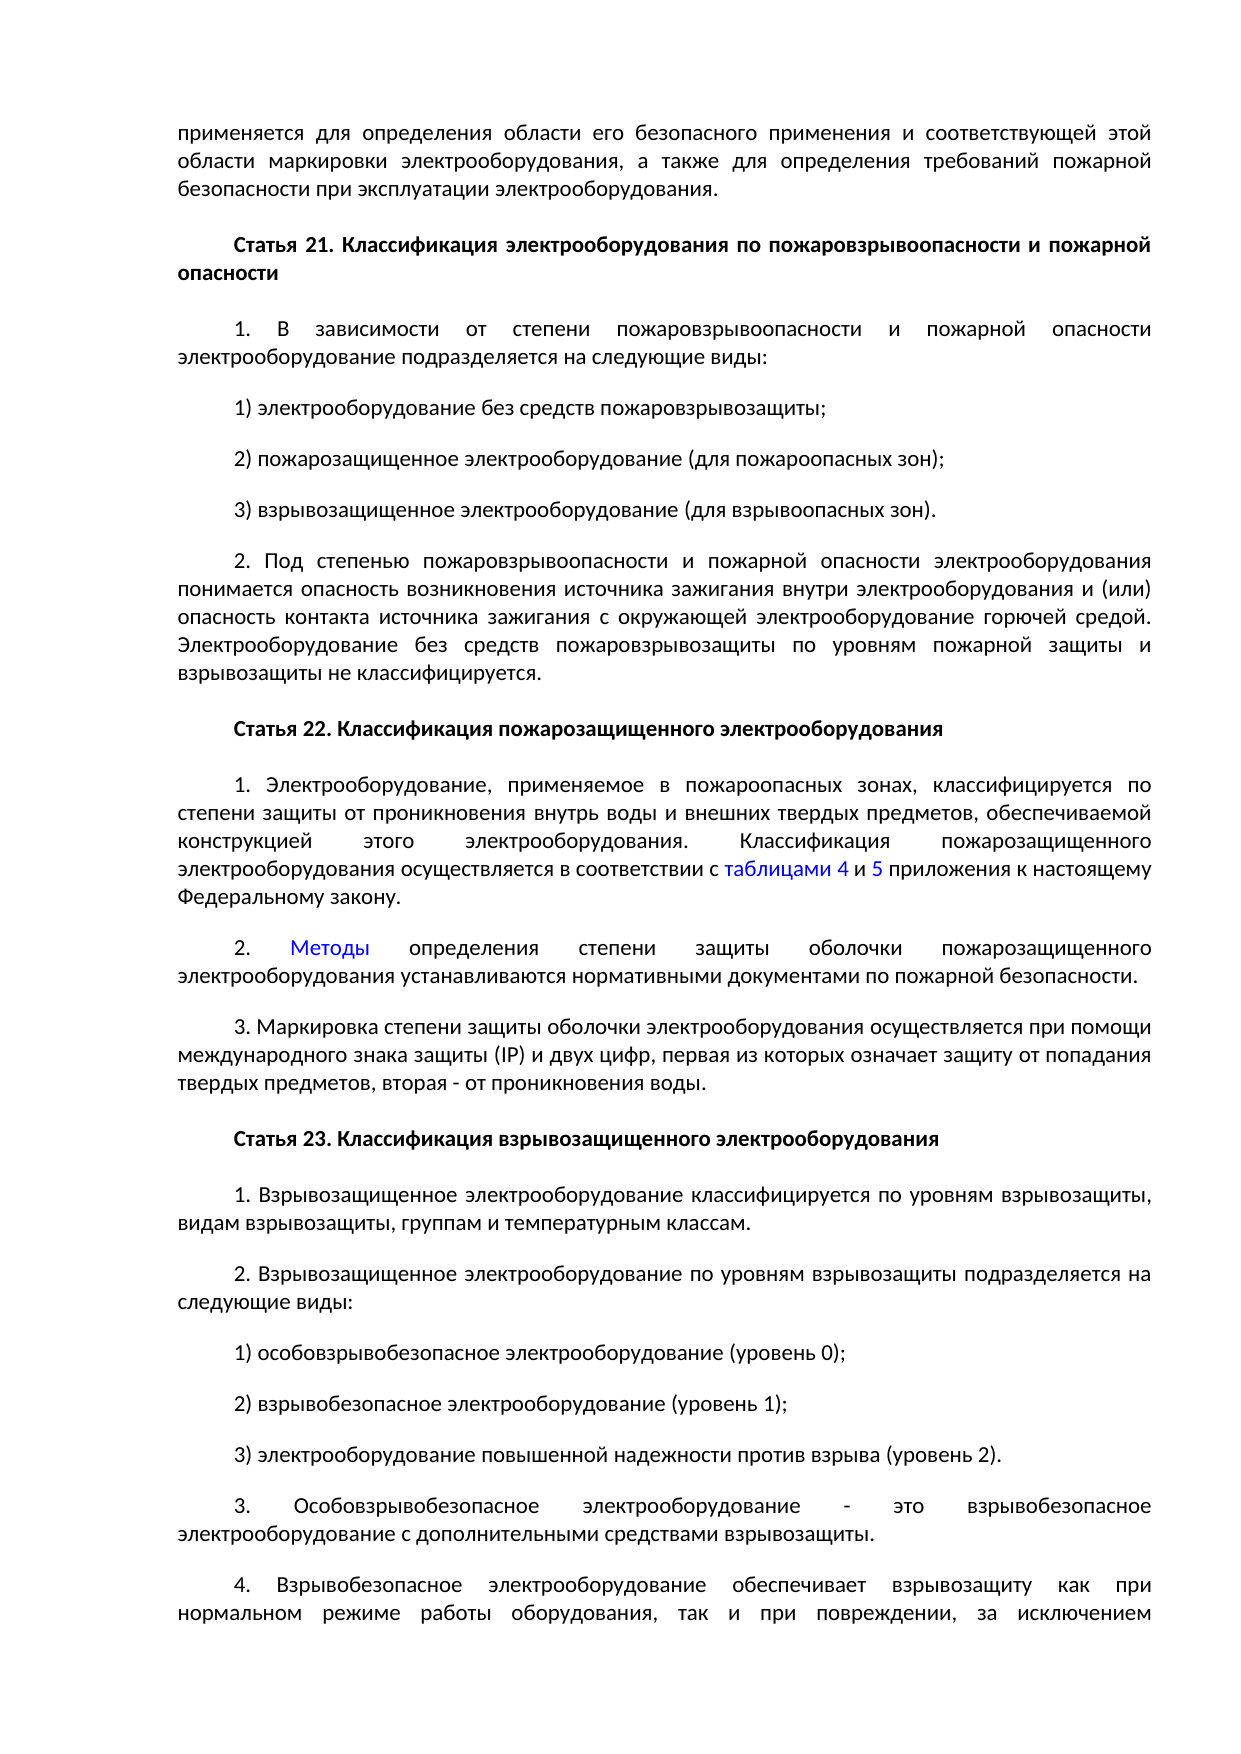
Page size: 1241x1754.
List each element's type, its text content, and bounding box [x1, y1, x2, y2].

text 1. В зависимости от степени пожаровзрывоопасности и пожарной опасности электрооборудование подразделяется на следующие виды: [177, 314, 1152, 370]
text 2. Взрывозащищенное электрооборудование по уровням взрывозащиты подразделяется на следующие виды: [177, 1259, 1152, 1315]
text 1) электрооборудование без средств пожаровзрывозащиты; [177, 393, 1152, 421]
text 2. Методы определения степени защиты оболочки пожарозащищенного электрооборудования устанавливаются нормативными документами по пожарной безопасности. [177, 933, 1152, 989]
title Статья 22. Классификация пожарозащищенного электрооборудования [177, 714, 1152, 742]
text 1. Электрооборудование, применяемое в пожароопасных зонах, классифицируется по степени защиты от проникновения внутрь воды и внешних твердых предметов, обеспечиваемой конструкцией этого электрооборудования. Классификация пожарозащищенного электрооборудования осуществляется в соответствии с таблицами 4 и 5 приложения к настоящему Федеральному закону. [177, 770, 1152, 910]
text 3) электрооборудование повышенной надежности против взрыва (уровень 2). [177, 1440, 1152, 1468]
text 3. Особовзрывобезопасное электрооборудование - это взрывобезопасное электрооборудование с дополнительными средствами взрывозащиты. [177, 1491, 1152, 1547]
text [177, 1570, 1152, 1626]
text 2. Под степенью пожаровзрывоопасности и пожарной опасности электрооборудования понимается опасность возникновения источника зажигания внутри электрооборудования и (или) опасность контакта источника зажигания с окружающей электрооборудование горючей средой. Электрооборудование без средств пожаровзрывозащиты по уровням пожарной защиты и взрывозащиты не классифицируется. [177, 546, 1152, 686]
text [177, 118, 1152, 202]
text 3. Маркировка степени защиты оболочки электрооборудования осуществляется при помощи международного знака защиты (IP) и двух цифр, первая из которых означает защиту от попадания твердых предметов, вторая - от проникновения воды. [177, 1012, 1152, 1096]
text 3) взрывозащищенное электрооборудование (для взрывоопасных зон). [177, 495, 1152, 523]
title Статья 21. Классификация электрооборудования по пожаровзрывоопасности и пожарной опасности [177, 230, 1152, 286]
text 2) взрывобезопасное электрооборудование (уровень 1); [177, 1389, 1152, 1417]
title Статья 23. Классификация взрывозащищенного электрооборудования [177, 1124, 1152, 1152]
text 1) особовзрывобезопасное электрооборудование (уровень 0); [177, 1338, 1152, 1366]
text 2) пожарозащищенное электрооборудование (для пожароопасных зон); [177, 444, 1152, 472]
text 1. Взрывозащищенное электрооборудование классифицируется по уровням взрывозащиты, видам взрывозащиты, группам и температурным классам. [177, 1180, 1152, 1236]
